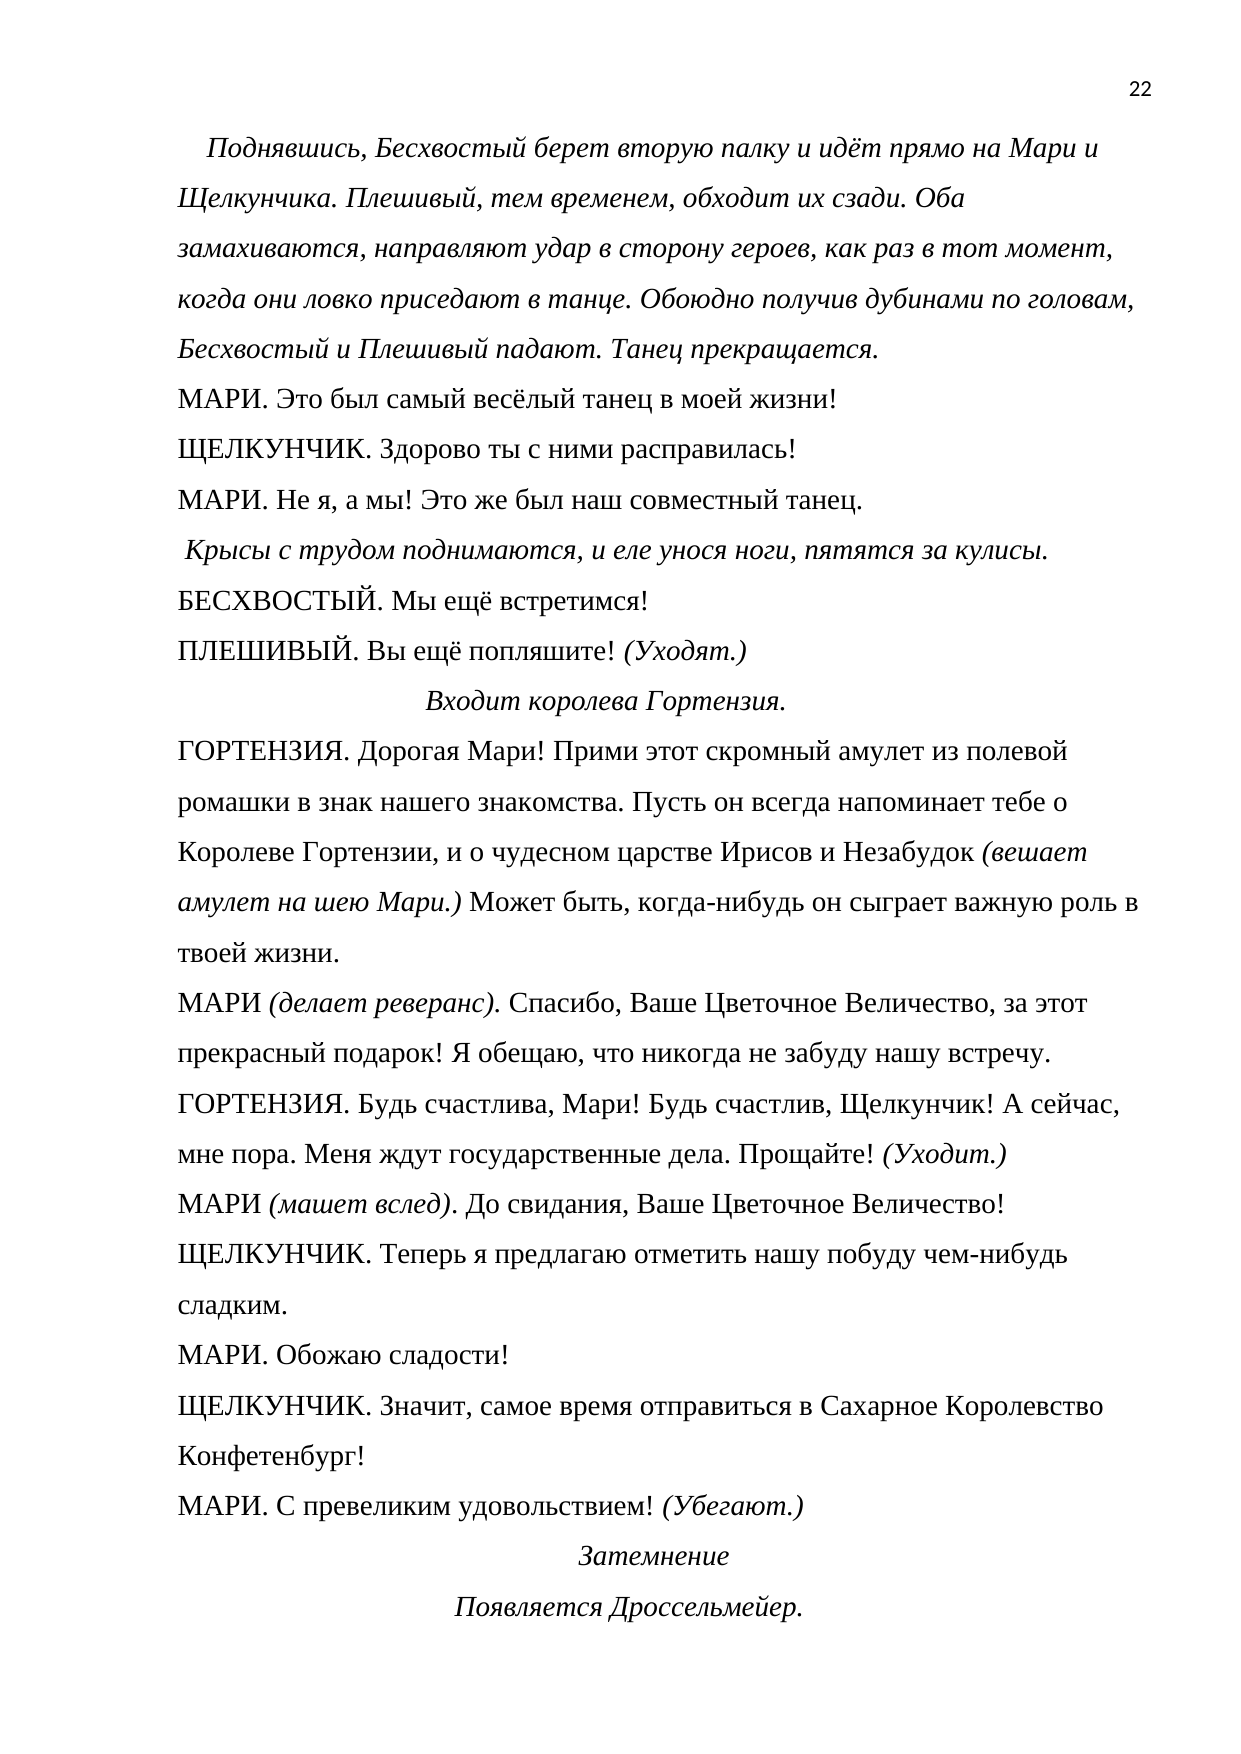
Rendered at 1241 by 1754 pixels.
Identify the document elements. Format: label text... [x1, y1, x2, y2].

text Затемнение [177, 1538, 1152, 1572]
text МАРИ (машет вслед). До свидания, Ваше Цветочное Величество! [177, 1186, 1152, 1220]
text МАРИ. Это был самый весёлый танец в моей жизни! [177, 381, 1152, 415]
text ГОРТЕНЗИЯ. Будь счастлива, Мари! Будь счастлив, Щелкунчик! А сейчас, мне пора. Меня ждут государственные дела. Прощайте! (Уходит.) [177, 1086, 1152, 1169]
text Входит королева Гортензия. [177, 683, 1152, 717]
text Поднявшись, Бесхвостый берет вторую палку и идёт прямо на Мари и Щелкунчика. Плешивый, тем временем, обходит их сзади. Оба замахиваются, направляют удар в сторону героев, как раз в тот момент, когда они ловко приседают в танце. Обоюдно получив дубинами по головам, Бесхвостый и Плешивый падают. Танец прекращается. [177, 130, 1152, 364]
text МАРИ. Не я, а мы! Это же был наш совместный танец. [177, 482, 1152, 516]
text МАРИ (делает реверанс). Спасибо, Ваше Цветочное Величество, за этот прекрасный подарок! Я обещаю, что никогда не забуду нашу встречу. [177, 985, 1152, 1069]
text ПЛЕШИВЫЙ. Вы ещё попляшите! (Уходят.) [177, 633, 1152, 666]
text ЩЕЛКУНЧИК. Значит, самое время отправиться в Сахарное Королевство Конфетенбург! [177, 1388, 1152, 1471]
text ЩЕЛКУНЧИК. Здорово ты с ними расправилась! [177, 432, 1152, 465]
text БЕСХВОСТЫЙ. Мы ещё встретимся! [177, 583, 1152, 616]
text ГОРТЕНЗИЯ. Дорогая Мари! Прими этот скромный амулет из полевой ромашки в знак нашего знакомства. Пусть он всегда напоминает тебе о Королеве Гортензии, и о чудесном царстве Ирисов и Незабудок (вешает амулет на шею Мари.) Может быть, когда-нибудь он сыграет важную роль в твоей жизни. [177, 733, 1152, 968]
text ЩЕЛКУНЧИК. Теперь я предлагаю отметить нашу побуду чем-нибудь сладким. [177, 1237, 1152, 1321]
text МАРИ. С превеликим удовольствием! (Убегают.) [177, 1488, 1152, 1522]
text Появляется Дроссельмейер. [177, 1589, 1152, 1622]
text МАРИ. Обожаю сладости! [177, 1337, 1152, 1371]
text Крысы с трудом поднимаются, и еле унося ноги, пятятся за кулисы. [177, 532, 1152, 566]
